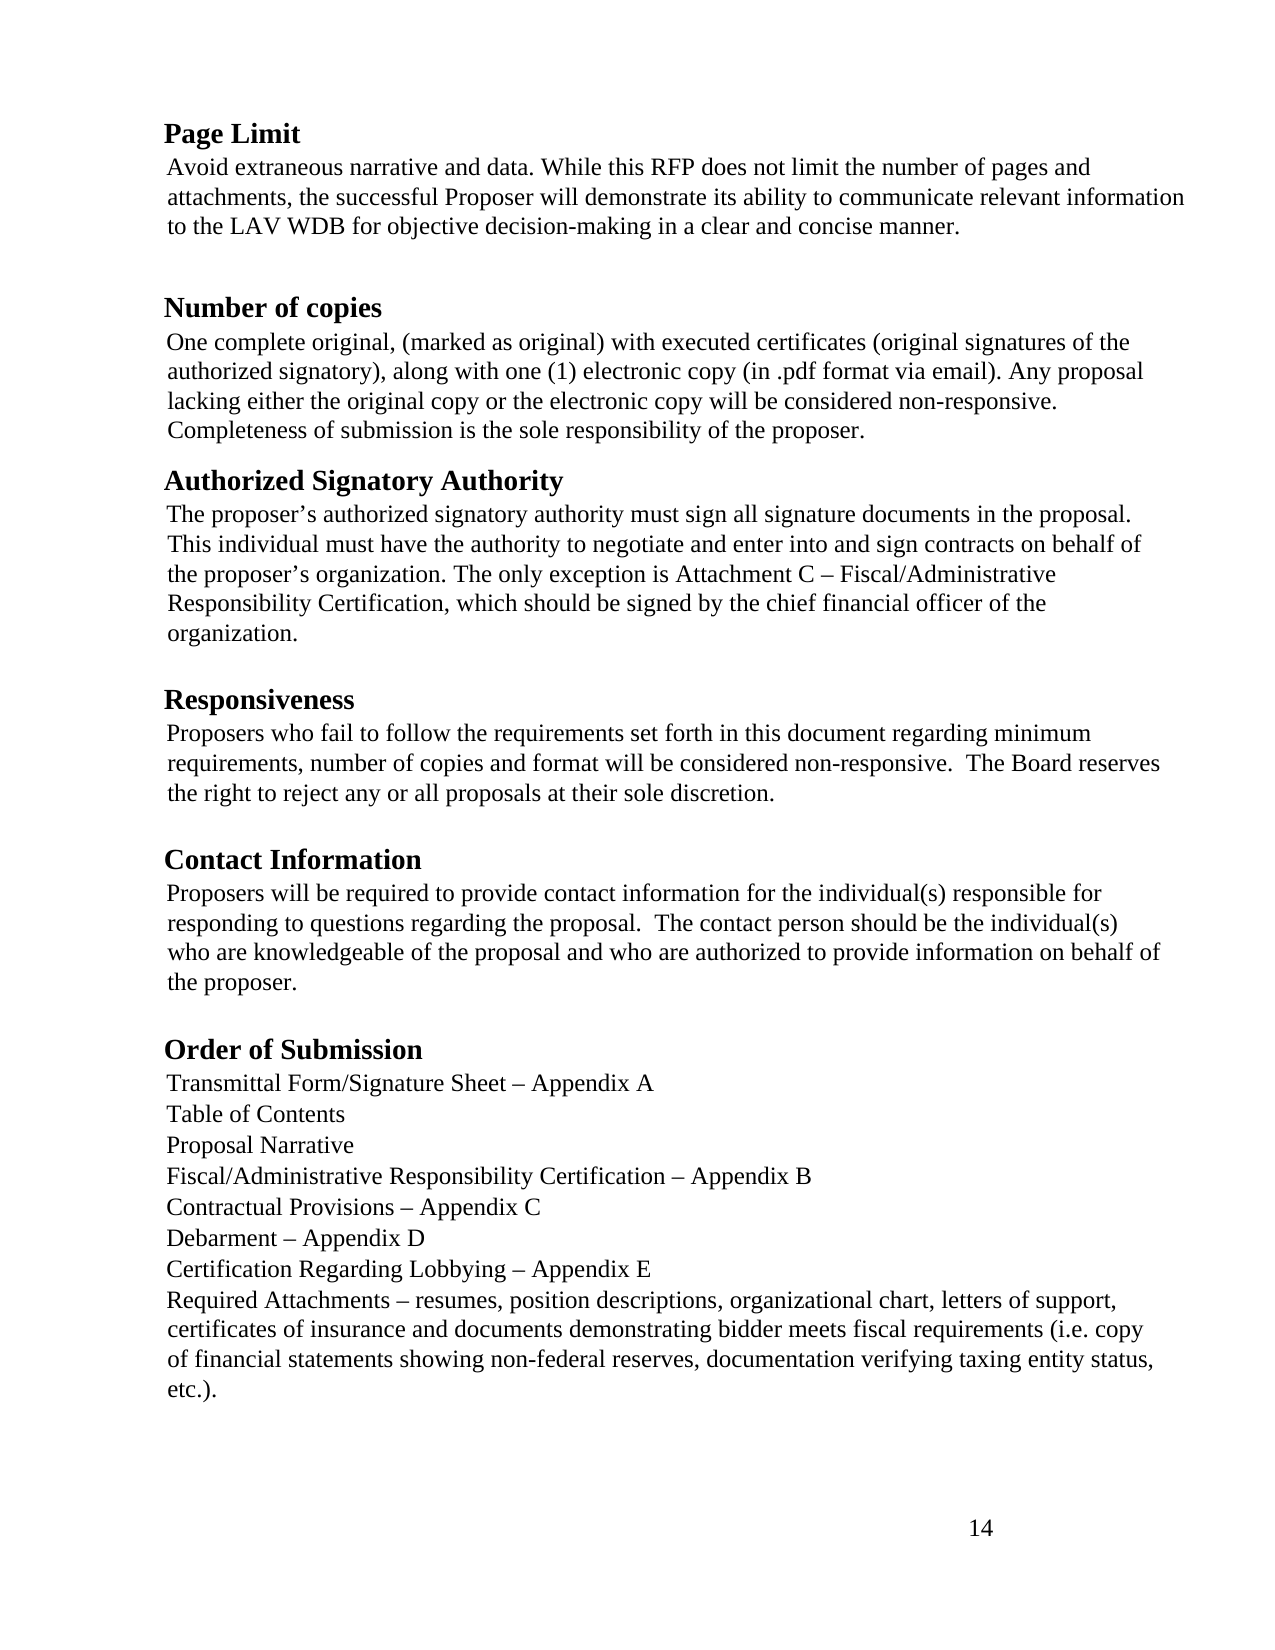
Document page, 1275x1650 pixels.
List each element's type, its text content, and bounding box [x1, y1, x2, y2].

text Transmittal Form/Signature Sheet – Appendix A [166, 1068, 1185, 1097]
subtitle Responsiveness [163, 682, 1185, 716]
subtitle Page Limit [163, 116, 1185, 149]
text Contractual Provisions – Appendix C [166, 1192, 1185, 1221]
text Proposal Narrative [166, 1130, 462, 1159]
text Proposers who fail to follow the requirements set forth in this document regarding minimum requirements, number of copies and format will be considered non-responsive. The Board reserves the right to reject any or all proposals at their sole discretion. [166, 718, 1185, 806]
subtitle Authorized Signatory Authority [163, 463, 1185, 497]
text Proposers will be required to provide contact information for the individual(s) responsible for responding to questions regarding the proposal. The contact person should be the individual(s) who are knowledgeable of the proposal and who are authorized to provide information on behalf of the proposer. [166, 878, 1165, 996]
subtitle Number of copies [163, 290, 1185, 324]
text Fiscal/Administrative Responsibility Certification – Appendix B [166, 1161, 1185, 1190]
text Required Attachments – resumes, position descriptions, organizational chart, letters of support, certificates of insurance and documents demonstrating bidder meets fiscal requirements (i.e. copy of financial statements showing non-federal reserves, documentation verifying taxing entity status, etc.). [166, 1285, 1168, 1402]
text Debarment – Appendix D [166, 1223, 1185, 1252]
text Avoid extraneous narrative and data. While this RFP does not limit the number of pages and attachments, the successful Proposer will demonstrate its ability to communicate relevant information to the LAV WDB for objective decision-making in a clear and concise manner. [166, 152, 1185, 240]
subtitle Contact Information [163, 842, 1185, 876]
text The proposer’s authorized signatory authority must sign all signature documents in the proposal. This individual must have the authority to negotiate and enter into and sign contracts on behalf of the proposer’s organization. The only exception is Attachment C – Fiscal/Administrative Responsibility Certification, which should be signed by the chief financial officer of the organization. [166, 499, 1176, 647]
subtitle Order of Submission [163, 1032, 1185, 1066]
text One complete original, (marked as original) with executed certificates (original signatures of the authorized signatory), along with one (1) electronic copy (in .pdf format via email). Any proposal lacking either the original copy or the electronic copy will be considered non-responsive. Completeness of submission is the sole responsibility of the proposer. [166, 327, 1164, 444]
text Certification Regarding Lobbying – Appendix E [166, 1254, 1185, 1283]
text Table of Contents [166, 1099, 1185, 1128]
